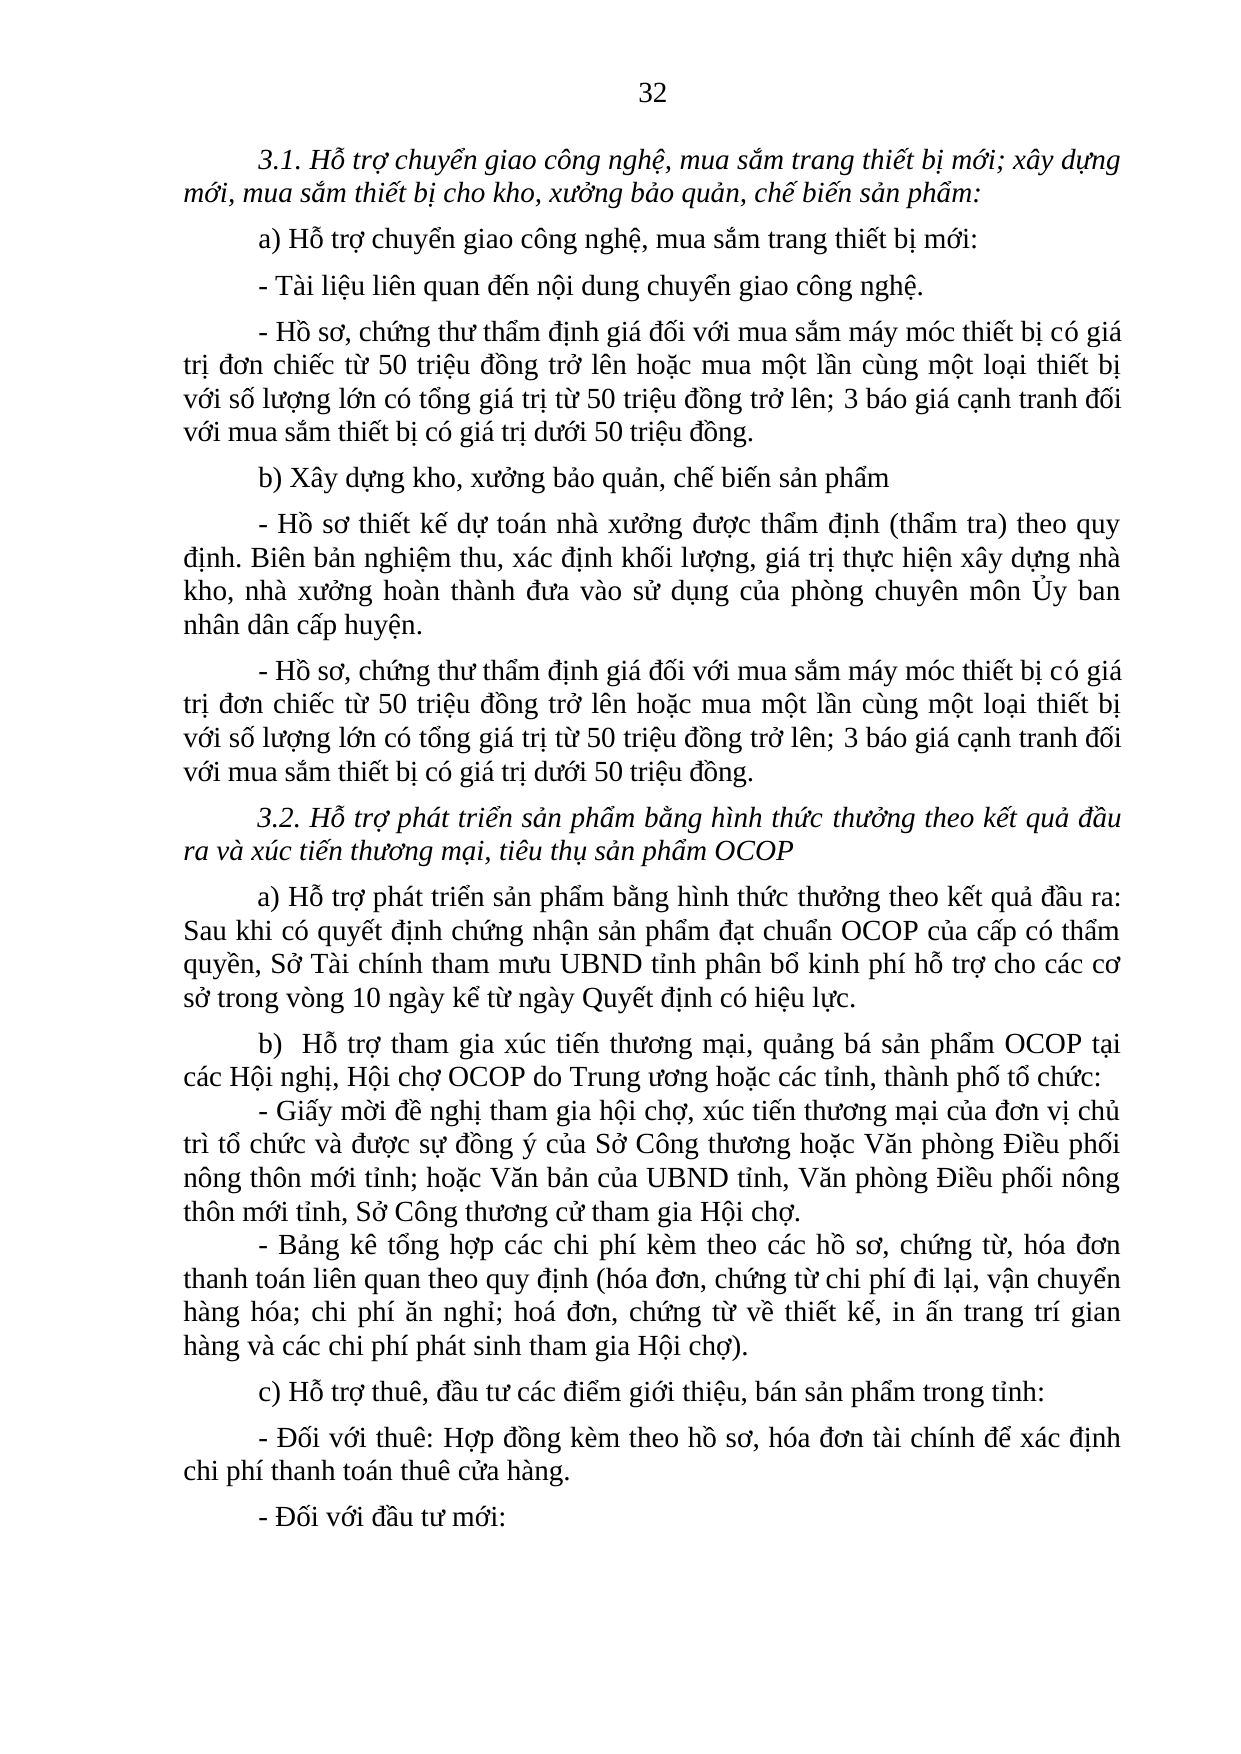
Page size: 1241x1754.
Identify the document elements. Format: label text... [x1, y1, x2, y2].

text 3.1. Hỗ trợ chuyển giao công nghệ, mua sắm trang thiết bị mới; xây dựng mới, mua sắm thiết bị cho kho, xưởng bảo quản, chế biến sản phẩm: [183, 142, 1122, 209]
text - Hồ sơ, chứng thư thẩm định giá đối với mua sắm máy móc thiết bị có giá trị đơn chiếc từ 50 triệu đồng trở lên hoặc mua một lần cùng một loại thiết bị với số lượng lớn có tổng giá trị từ 50 triệu đồng trở lên; 3 báo giá cạnh tranh đối với mua sắm thiết bị có giá trị dưới 50 triệu đồng. [183, 653, 1064, 687]
text c) Hỗ trợ thuê, đầu tư các điểm giới thiệu, bán sản phẩm trong tỉnh: [183, 1374, 1122, 1407]
text 3.2. Hỗ trợ phát triển sản phẩm bằng hình thức thưởng theo kết quả đầu ra và xúc tiến thương mại, tiêu thụ sản phẩm OCOP [183, 800, 1122, 867]
text - Giấy mời đề nghị tham gia hội chợ, xúc tiến thương mại của đơn vị chủ trì tổ chức và được sự đồng ý của Sở Công thương hoặc Văn phòng Điều phối nông thôn mới tỉnh; hoặc Văn bản của UBND tỉnh, Văn phòng Điều phối nông thôn mới tỉnh, Sở Công thương cử tham gia Hội chợ. [183, 1093, 1122, 1227]
text - Đối với thuê: Hợp đồng kèm theo hồ sơ, hóa đơn tài chính để xác định chi phí thanh toán thuê cửa hàng. [183, 1420, 1122, 1487]
text - Hồ sơ, chứng thư thẩm định giá đối với mua sắm máy móc thiết bị có giá trị đơn chiếc từ 50 triệu đồng trở lên hoặc mua một lần cùng một loại thiết bị với số lượng lớn có tổng giá trị từ 50 triệu đồng trở lên; 3 báo giá cạnh tranh đối với mua sắm thiết bị có giá trị dưới 50 triệu đồng. [183, 720, 1122, 787]
text - Hồ sơ, chứng thư thẩm định giá đối với mua sắm máy móc thiết bị có giá trị đơn chiếc từ 50 triệu đồng trở lên hoặc mua một lần cùng một loại thiết bị với số lượng lớn có tổng giá trị từ 50 triệu đồng trở lên; 3 báo giá cạnh tranh đối với mua sắm thiết bị có giá trị dưới 50 triệu đồng. [183, 381, 1122, 448]
text - Hồ sơ, chứng thư thẩm định giá đối với mua sắm máy móc thiết bị có giá trị đơn chiếc từ 50 triệu đồng trở lên hoặc mua một lần cùng một loại thiết bị với số lượng lớn có tổng giá trị từ 50 triệu đồng trở lên; 3 báo giá cạnh tranh đối với mua sắm thiết bị có giá trị dưới 50 triệu đồng. [183, 314, 1064, 347]
text b) Xây dựng kho, xưởng bảo quản, chế biến sản phẩm [183, 460, 1122, 494]
text b) Hỗ trợ tham gia xúc tiến thương mại, quảng bá sản phẩm OCOP tại các Hội nghị, Hội chợ OCOP do Trung ương hoặc các tỉnh, thành phố tổ chức: [183, 1026, 1122, 1093]
text - Tài liệu liên quan đến nội dung chuyển giao công nghệ. [183, 268, 1122, 301]
text a) Hỗ trợ phát triển sản phẩm bằng hình thức thưởng theo kết quả đầu ra: Sau khi có quyết định chứng nhận sản phẩm đạt chuẩn OCOP của cấp có thẩm quyền, Sở Tài chính tham mưu UBND tỉnh phân bổ kinh phí hỗ trợ cho các cơ sở trong vòng 10 ngày kể từ ngày Quyết định có hiệu lực. [183, 879, 1122, 1013]
text - Bảng kê tổng hợp các chi phí kèm theo các hồ sơ, chứng từ, hóa đơn thanh toán liên quan theo quy định (hóa đơn, chứng từ chi phí đi lại, vận chuyển hàng hóa; chi phí ăn nghỉ; hoá đơn, chứng từ về thiết kế, in ấn trang trí gian hàng và các chi phí phát sinh tham gia Hội chợ). [183, 1227, 1122, 1361]
text a) Hỗ trợ chuyển giao công nghệ, mua sắm trang thiết bị mới: [183, 222, 1122, 255]
text - Đối với đầu tư mới: [183, 1499, 1122, 1533]
text - Hồ sơ thiết kế dự toán nhà xưởng được thẩm định (thẩm tra) theo quy định. Biên bản nghiệm thu, xác định khối lượng, giá trị thực hiện xây dựng nhà kho, nhà xưởng hoàn thành đưa vào sử dụng của phòng chuyên môn Ủy ban nhân dân cấp huyện. [183, 506, 1122, 641]
